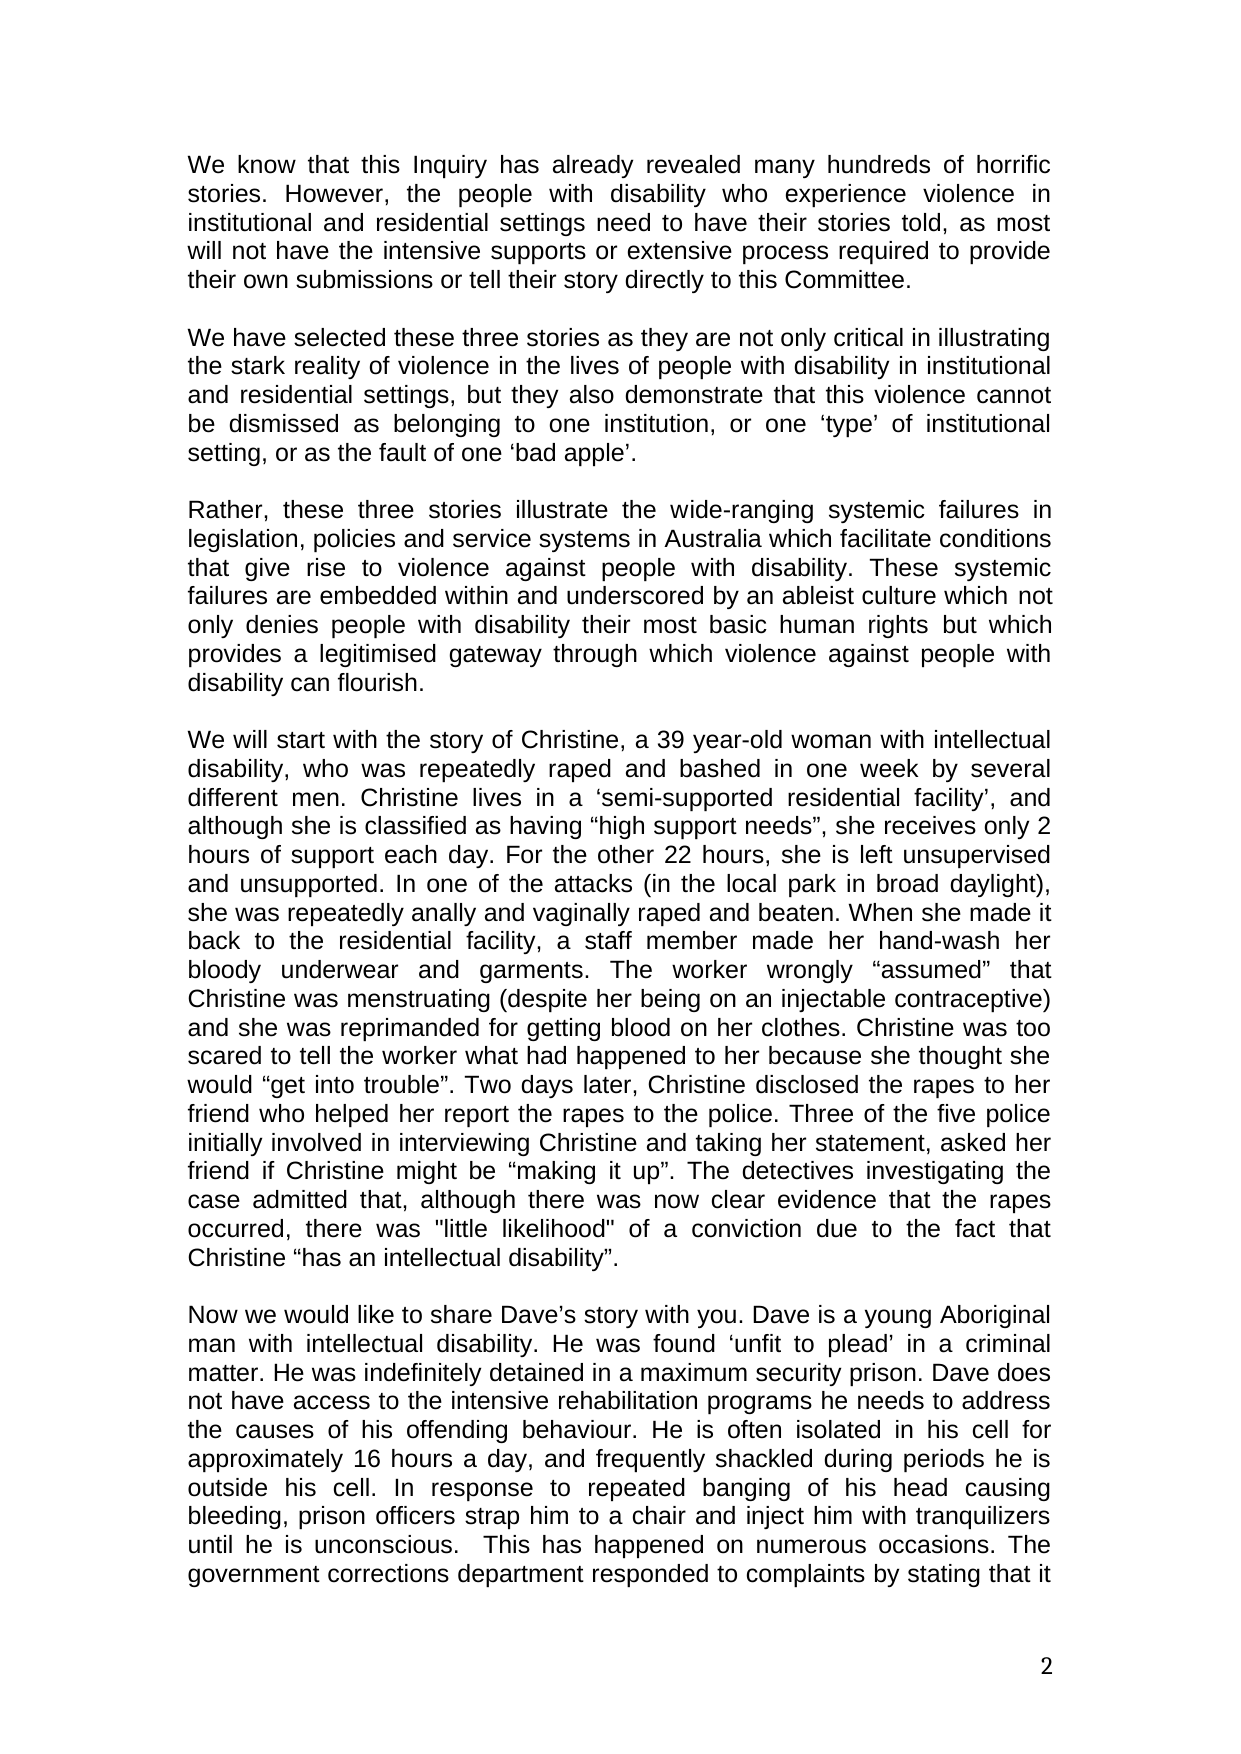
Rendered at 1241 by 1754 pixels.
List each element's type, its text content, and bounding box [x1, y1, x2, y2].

text Rather, these three stories illustrate the wide-ranging systemic failures in legislation, policies and service systems in Australia which facilitate conditions that give rise to violence against people with disability. These systemic failures are embedded within and underscored by an ableist culture which not only denies people with disability their most basic human rights but which provides a legitimised gateway through which violence against people with disability can flourish. [187, 495, 1053, 696]
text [187, 1300, 1053, 1587]
text We have selected these three stories as they are not only critical in illustrating the stark reality of violence in the lives of people with disability in institutional and residential settings, but they also demonstrate that this violence cannot be dismissed as belonging to one institution, or one ‘type’ of institutional setting, or as the fault of one ‘bad apple’. [187, 322, 1053, 466]
text We will start with the story of Christine, a 39 year-old woman with intellectual disability, who was repeatedly raped and bashed in one week by several different men. Christine lives in a ‘semi-supported residential facility’, and although she is classified as having “high support needs”, she receives only 2 hours of support each day. For the other 22 hours, she is left unsupervised and unsupported. In one of the attacks (in the local park in broad daylight), she was repeatedly anally and vaginally raped and beaten. When she made it back to the residential facility, a staff member made her hand-wash her bloody underwear and garments. The worker wrongly “assumed” that Christine was menstruating (despite her being on an injectable contraceptive) and she was reprimanded for getting blood on her clothes. Christine was too scared to tell the worker what had happened to her because she thought she would “get into trouble”. Two days later, Christine disclosed the rapes to her friend who helped her report the rapes to the police. Three of the five police initially involved in interviewing Christine and taking her statement, asked her friend if Christine might be “making it up”. The detectives investigating the case admitted that, although there was now clear evidence that the rapes occurred, there was "little likelihood" of a conviction due to the fact that Christine “has an intellectual disability”. [187, 725, 1053, 1271]
text We know that this Inquiry has already revealed many hundreds of horrific stories. However, the people with disability who experience violence in institutional and residential settings need to have their stories told, as most will not have the intensive supports or extensive process required to provide their own submissions or tell their story directly to this Committee. [187, 150, 1053, 294]
